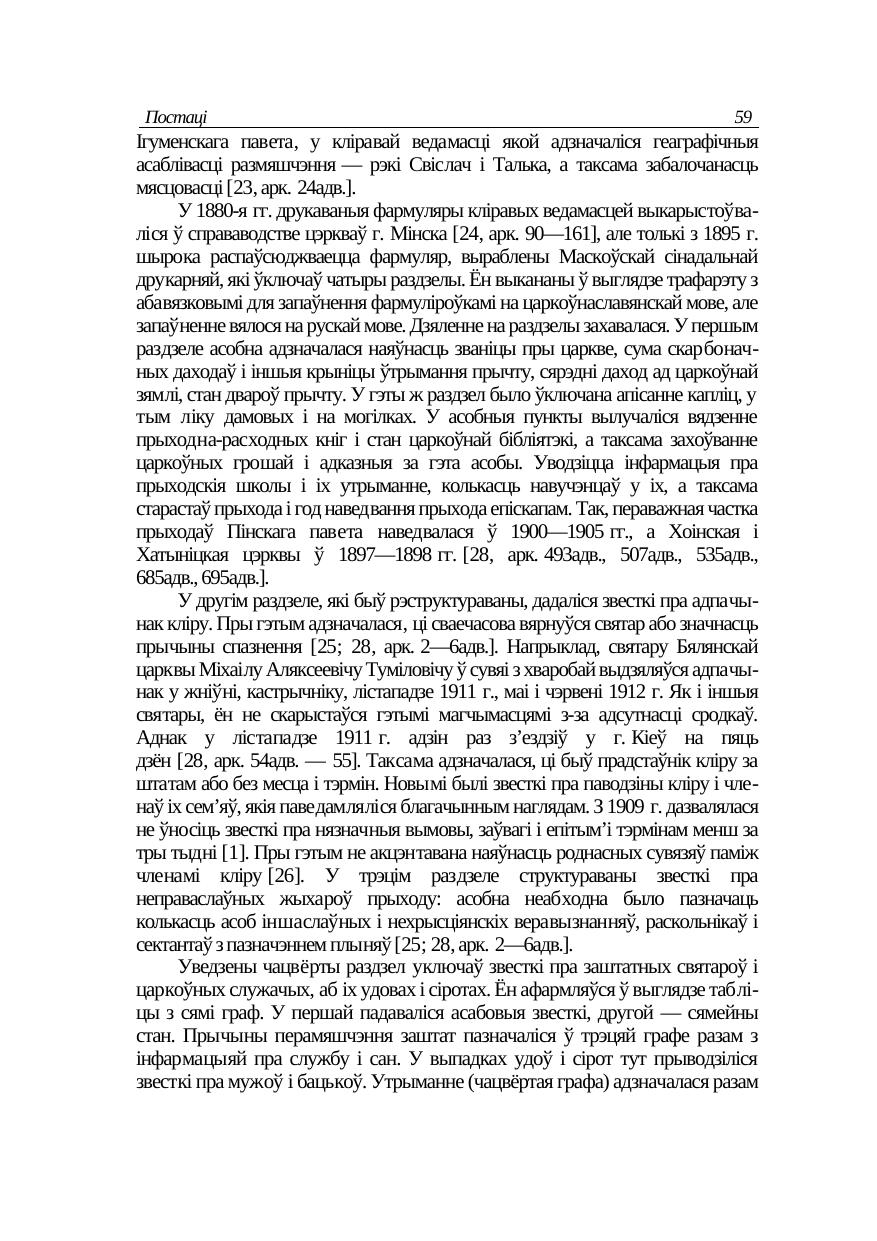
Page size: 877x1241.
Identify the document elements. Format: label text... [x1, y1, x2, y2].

text У 1880-я гг. друкаваныя фармуляры кліравых ведамасцей выкарыстоўваліся ў справаводстве цэркваў г. Мінска [24, арк. 90—161], але толькі з 1895 г. шырока распаўсюджваецца фармуляр, выраблены Маскоўскай сінадальнай друкарняй, які ўключаў чатыры раздзелы. Ён выкананы ў выглядзе трафарэту з абавязковымі для запаўнення фармуліроўкамі на царкоўнаславянскай мове, але запаўненне вялося на рускай мове. Дзяленне на раздзелы захавалася. У першым раздзеле асобна адзначалася наяўнасць званіцы пры царкве, сума скарбоначных даходаў і іншыя крыніцы ўтрымання прычту, сярэдні даход ад царкоўнай зямлі, стан двароў прычту. У гэты ж раздзел было ўключана апісанне капліц, у тым ліку дамовых і на могілках. У асобныя пункты вылучаліся вядзенне прыходна-расходных кніг і стан царкоўнай бібліятэкі, а таксама захоўванне царкоўных грошай і адказныя за гэта асобы. Уводзіцца інфармацыя пра прыходскія школы і іх утрыманне, колькасць навучэнцаў у іх, а таксама старастаў прыхода і год наведвання прыхода епіскапам. Так, пераважная частка прыходаў Пінскага павета наведвалася ў 1900—1905 гг., а Хоінская і Хатыніцкая цэрквы ў 1897—1898 гг. [28, арк. 493адв., 507адв., 535адв., 685адв., 695адв.]. [136, 199, 759, 589]
text У другім раздзеле, які быў рэструктураваны, дадаліся звесткі пра адпачынак кліру. Пры гэтым адзначалася, ці сваечасова вярнуўся святар або значнасць прычыны спазнення [25; 28, арк. 2—6адв.]. Напрыклад, святару Бялянскай царквы Міхаілу Аляксеевічу Туміловічу ў сувяі з хваробай выдзяляўся адпачынак у жніўні, кастрычніку, лістападзе 1911 г., маі і чэрвені 1912 г. Як і іншыя святары, ён не скарыстаўся гэтымі магчымасцямі з-за адсутнасці сродкаў. Аднак у лістападзе 1911 г. адзін раз з’ездзіў у г. Кіеў на пяць дзён [28, арк. 54адв. — 55]. Таксама адзначалася, ці быў прадстаўнік кліру за штатам або без месца і тэрмін. Новымі былі звесткі пра паводзіны кліру і членаў іх сем’яў, якія паведамляліся благачынным наглядам. З 1909 г. дазвалялася не ўносіць звесткі пра нязначныя вымовы, заўвагі і епітым’і тэрмінам менш за тры тыдні [1]. Пры гэтым не акцэнтавана наяўнасць роднасных сувязяў паміж членамі кліру [26]. У трэцім раздзеле структураваны звесткі пра неправаслаўных жыхароў прыходу: асобна неабходна было пазначаць колькасць асоб іншаслаўных і нехрысціянскіх веравызнанняў, раскольнікаў і сектантаў з пазначэннем плыняў [25; 28, арк. 2—6адв.]. [136, 589, 759, 956]
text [136, 131, 759, 199]
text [136, 956, 759, 1093]
